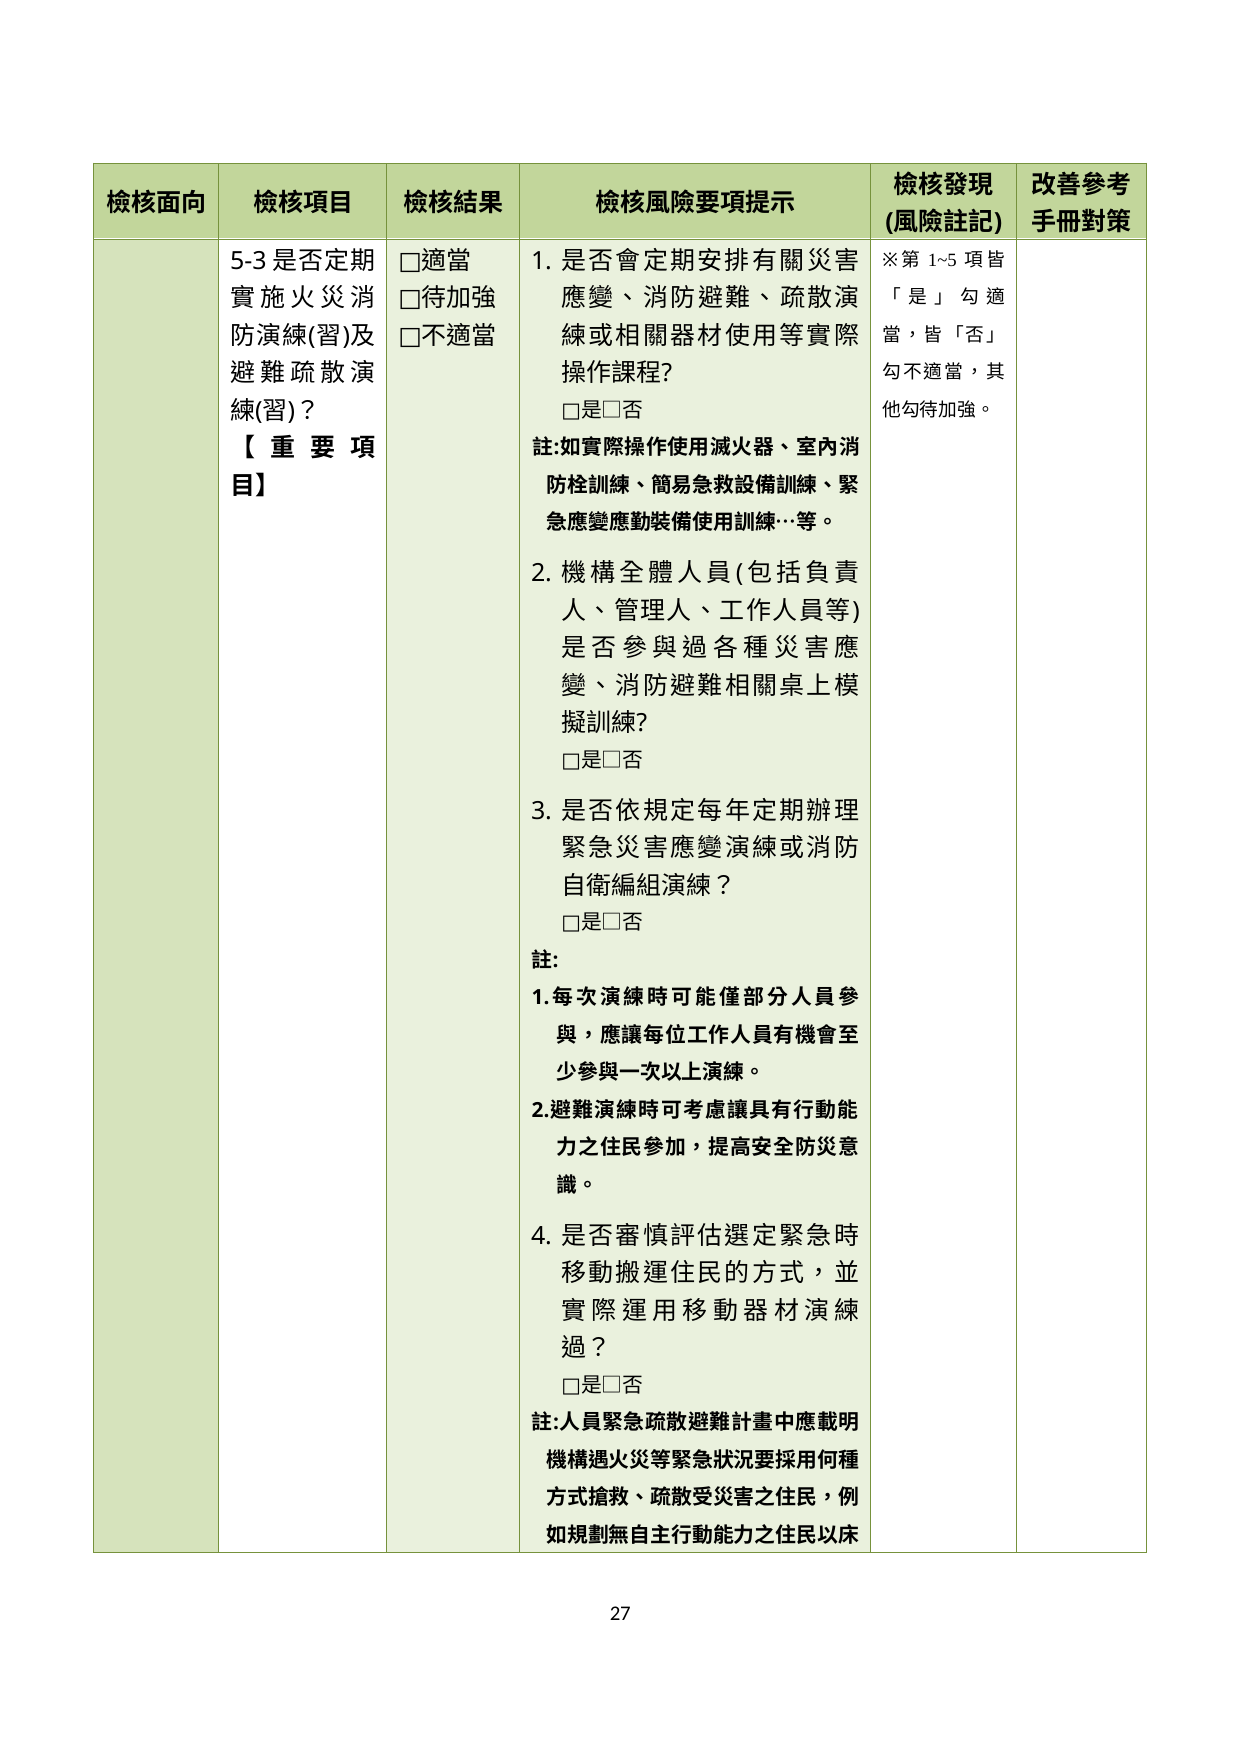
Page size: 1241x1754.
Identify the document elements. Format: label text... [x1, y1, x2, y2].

table_cell ※第1~5項皆「是」勾適當，皆「否」勾不適當，其他勾待加強。 [871, 240, 1016, 1552]
table_header 檢核發現(風險註記) [871, 164, 1016, 238]
table_header 檢核項目 [219, 164, 386, 238]
table_cell 5-3是否定期實施火災消防演練(習)及避難疏散演練(習)？ 【重要項目】 [219, 240, 386, 1552]
table_cell [94, 240, 218, 1552]
table_cell [1017, 240, 1146, 1552]
table_header 改善參考手冊對策 [1017, 164, 1146, 238]
table_header 檢核面向 [94, 164, 218, 238]
table_header 檢核結果 [387, 164, 519, 238]
table_header 檢核風險要項提示 [520, 164, 870, 238]
table_cell □適當 □待加強 □不適當 [387, 240, 519, 1552]
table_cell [520, 240, 870, 1552]
